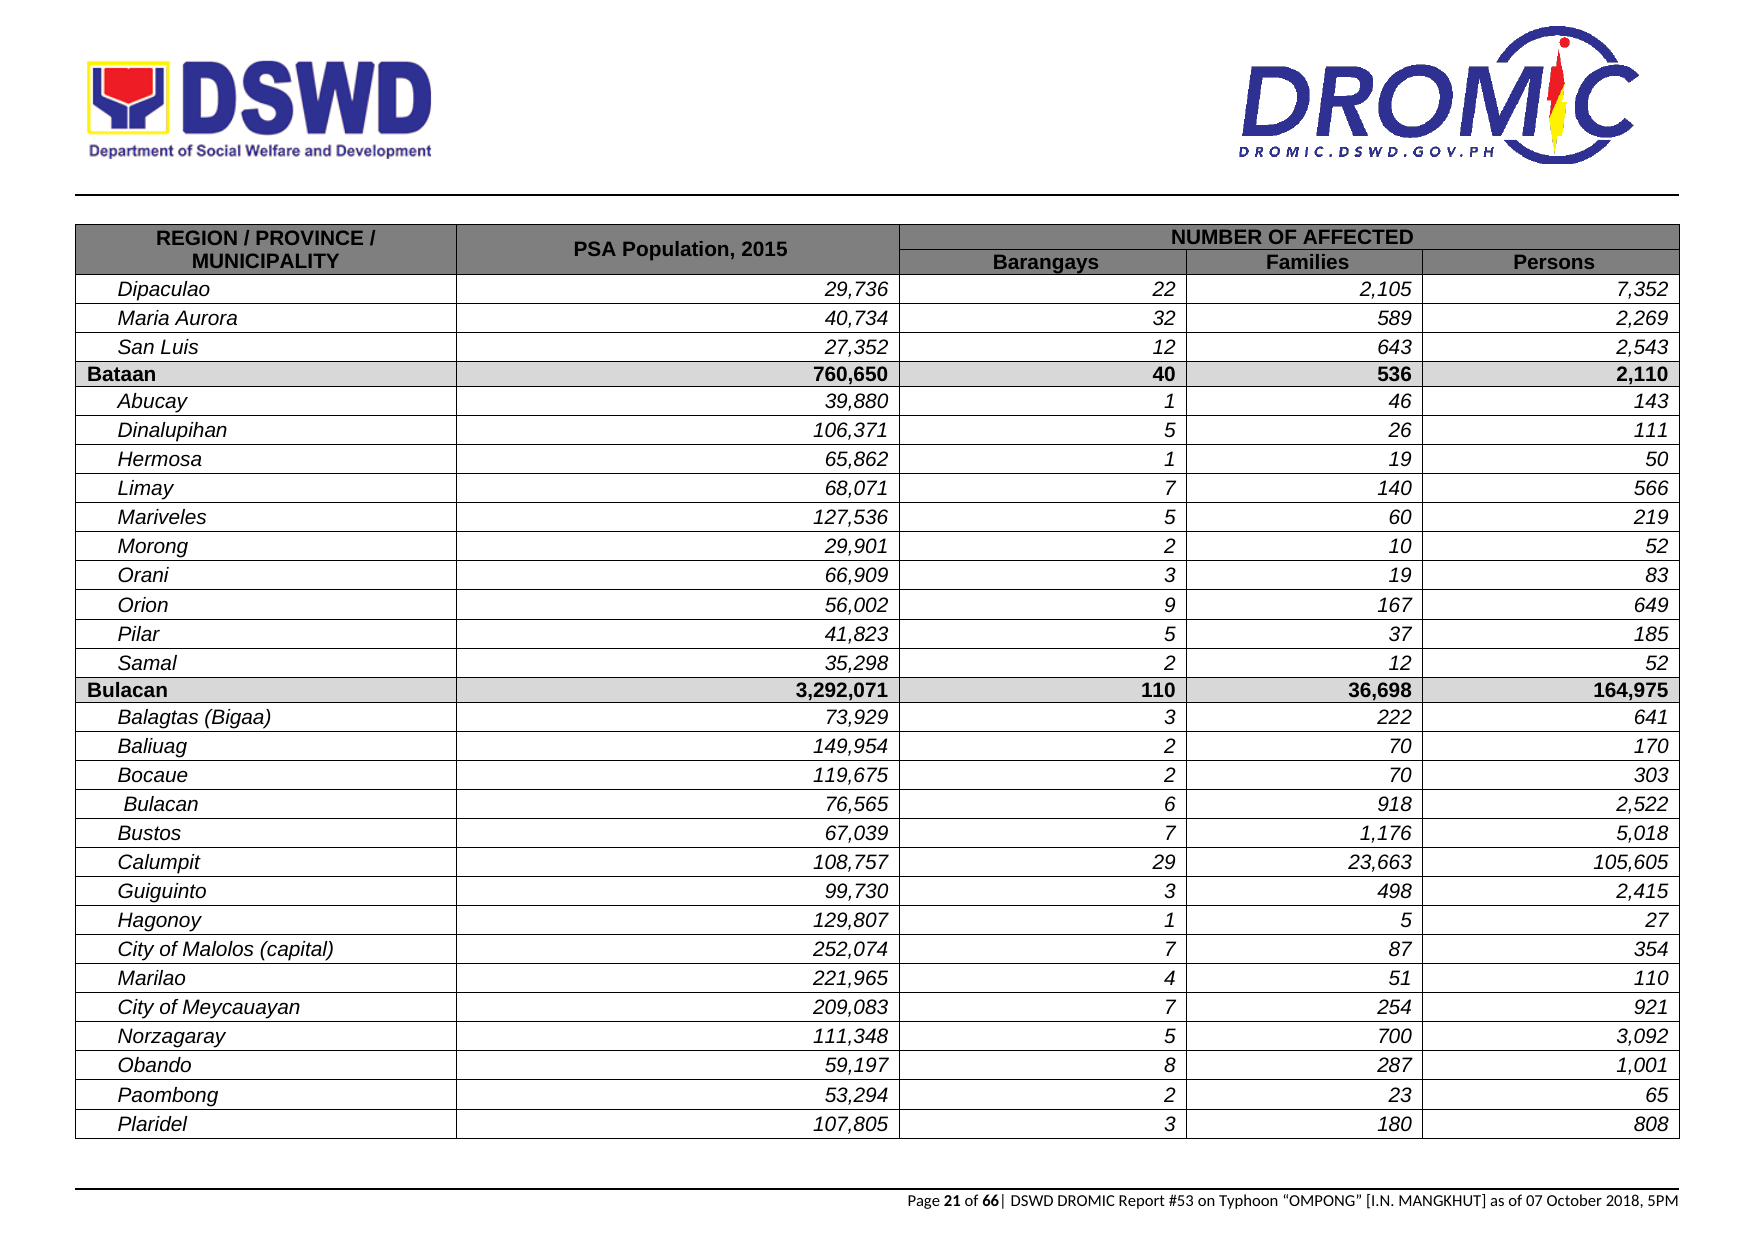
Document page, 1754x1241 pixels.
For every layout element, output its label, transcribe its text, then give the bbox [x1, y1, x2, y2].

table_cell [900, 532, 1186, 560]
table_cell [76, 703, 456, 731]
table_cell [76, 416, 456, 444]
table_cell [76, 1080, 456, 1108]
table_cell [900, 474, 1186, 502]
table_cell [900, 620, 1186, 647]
table_cell Abucay [106, 387, 456, 415]
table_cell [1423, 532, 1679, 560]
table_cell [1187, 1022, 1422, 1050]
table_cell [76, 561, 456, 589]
table_cell 536 [1187, 362, 1422, 386]
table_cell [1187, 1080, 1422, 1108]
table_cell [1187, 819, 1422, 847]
table_cell 589 [1187, 304, 1422, 332]
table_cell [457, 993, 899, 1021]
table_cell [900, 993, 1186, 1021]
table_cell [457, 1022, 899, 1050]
table_cell 760,650 [457, 362, 899, 386]
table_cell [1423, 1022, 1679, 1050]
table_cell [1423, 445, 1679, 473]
table_header REGION / PROVINCE / MUNICIPALITY [76, 225, 456, 274]
table_cell [76, 387, 106, 415]
table_cell Dipaculao [106, 275, 456, 303]
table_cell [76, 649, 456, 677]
table_cell 2,110 [1423, 362, 1679, 386]
table_header NUMBER OF AFFECTED [900, 225, 1679, 249]
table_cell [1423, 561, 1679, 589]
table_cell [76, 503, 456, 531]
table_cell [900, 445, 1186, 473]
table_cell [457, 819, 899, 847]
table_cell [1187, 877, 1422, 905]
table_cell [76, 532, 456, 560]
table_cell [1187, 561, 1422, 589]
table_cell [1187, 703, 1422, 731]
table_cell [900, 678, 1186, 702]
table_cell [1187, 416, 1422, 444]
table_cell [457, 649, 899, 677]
table_cell 12 [900, 333, 1186, 361]
table_cell Persons [1423, 250, 1679, 274]
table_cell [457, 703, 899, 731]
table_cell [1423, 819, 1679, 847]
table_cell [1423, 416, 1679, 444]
table_cell Families [1187, 250, 1422, 274]
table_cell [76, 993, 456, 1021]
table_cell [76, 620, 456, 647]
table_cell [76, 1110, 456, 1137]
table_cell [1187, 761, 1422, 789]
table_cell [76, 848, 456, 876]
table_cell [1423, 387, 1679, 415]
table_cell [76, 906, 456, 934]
table_cell 2,269 [1423, 304, 1679, 332]
table_cell 40,734 [457, 304, 899, 332]
table_cell 40 [900, 362, 1186, 386]
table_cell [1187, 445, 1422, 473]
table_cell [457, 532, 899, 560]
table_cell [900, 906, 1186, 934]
table_cell [76, 333, 106, 361]
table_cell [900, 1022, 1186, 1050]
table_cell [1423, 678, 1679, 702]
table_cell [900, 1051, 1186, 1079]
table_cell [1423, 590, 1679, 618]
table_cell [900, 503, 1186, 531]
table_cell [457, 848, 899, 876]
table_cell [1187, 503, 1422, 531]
picture [1231, 25, 1644, 163]
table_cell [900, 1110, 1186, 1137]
table_cell [76, 304, 106, 332]
table_cell Bataan [76, 362, 456, 386]
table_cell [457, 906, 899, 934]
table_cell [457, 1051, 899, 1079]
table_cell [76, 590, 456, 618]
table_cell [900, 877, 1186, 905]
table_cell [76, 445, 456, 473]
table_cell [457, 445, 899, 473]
table_cell 22 [900, 275, 1186, 303]
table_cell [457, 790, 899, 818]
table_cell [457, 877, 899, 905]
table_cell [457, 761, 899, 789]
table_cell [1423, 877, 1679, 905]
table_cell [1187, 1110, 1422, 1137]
table_cell 29,736 [457, 275, 899, 303]
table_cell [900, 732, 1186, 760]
table_cell Maria Aurora [106, 304, 456, 332]
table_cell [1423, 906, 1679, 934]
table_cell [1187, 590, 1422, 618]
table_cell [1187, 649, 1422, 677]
table_cell 2,105 [1187, 275, 1422, 303]
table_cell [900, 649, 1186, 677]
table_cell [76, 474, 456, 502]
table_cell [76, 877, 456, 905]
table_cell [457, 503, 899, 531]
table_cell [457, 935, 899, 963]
table_cell 2,543 [1423, 333, 1679, 361]
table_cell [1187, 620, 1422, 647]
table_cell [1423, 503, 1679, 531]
table_cell San Luis [106, 333, 456, 361]
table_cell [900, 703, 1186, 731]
table_cell 32 [900, 304, 1186, 332]
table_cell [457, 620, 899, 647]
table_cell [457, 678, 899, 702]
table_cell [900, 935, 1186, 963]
table_cell Barangays [900, 250, 1186, 274]
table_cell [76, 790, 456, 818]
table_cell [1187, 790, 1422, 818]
table_cell 643 [1187, 333, 1422, 361]
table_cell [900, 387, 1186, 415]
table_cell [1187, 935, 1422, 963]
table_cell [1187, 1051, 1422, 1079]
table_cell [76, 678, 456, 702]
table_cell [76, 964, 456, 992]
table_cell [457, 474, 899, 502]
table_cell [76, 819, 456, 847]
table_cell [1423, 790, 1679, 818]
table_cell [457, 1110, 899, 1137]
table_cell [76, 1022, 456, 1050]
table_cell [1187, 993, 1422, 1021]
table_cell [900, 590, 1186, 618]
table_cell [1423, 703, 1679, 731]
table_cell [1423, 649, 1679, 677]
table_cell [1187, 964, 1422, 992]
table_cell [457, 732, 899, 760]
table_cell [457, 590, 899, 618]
table_cell 39,880 [457, 387, 899, 415]
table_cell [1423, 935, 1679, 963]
table_cell [76, 275, 106, 303]
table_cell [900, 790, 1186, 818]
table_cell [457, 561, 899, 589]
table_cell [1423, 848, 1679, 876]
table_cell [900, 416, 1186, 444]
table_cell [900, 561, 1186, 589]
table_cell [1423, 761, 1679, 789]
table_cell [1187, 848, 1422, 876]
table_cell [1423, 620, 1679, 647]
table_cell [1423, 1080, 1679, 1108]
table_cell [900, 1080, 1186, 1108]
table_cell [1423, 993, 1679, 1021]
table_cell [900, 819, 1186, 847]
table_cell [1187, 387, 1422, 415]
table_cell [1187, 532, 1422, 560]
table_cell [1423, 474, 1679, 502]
table_header PSA Population, 2015 [457, 225, 899, 274]
table_cell 27,352 [457, 333, 899, 361]
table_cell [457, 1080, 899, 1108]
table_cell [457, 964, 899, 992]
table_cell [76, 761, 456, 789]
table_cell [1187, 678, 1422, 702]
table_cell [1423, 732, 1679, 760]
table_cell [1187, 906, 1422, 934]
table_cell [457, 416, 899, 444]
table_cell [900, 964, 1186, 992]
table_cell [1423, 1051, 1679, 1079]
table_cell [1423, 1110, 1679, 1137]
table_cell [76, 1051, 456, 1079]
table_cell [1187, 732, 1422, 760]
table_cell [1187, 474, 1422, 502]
picture [75, 58, 444, 164]
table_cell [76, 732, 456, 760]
table_cell 7,352 [1423, 275, 1679, 303]
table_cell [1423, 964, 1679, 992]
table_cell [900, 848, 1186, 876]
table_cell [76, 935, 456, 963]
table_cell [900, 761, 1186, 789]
